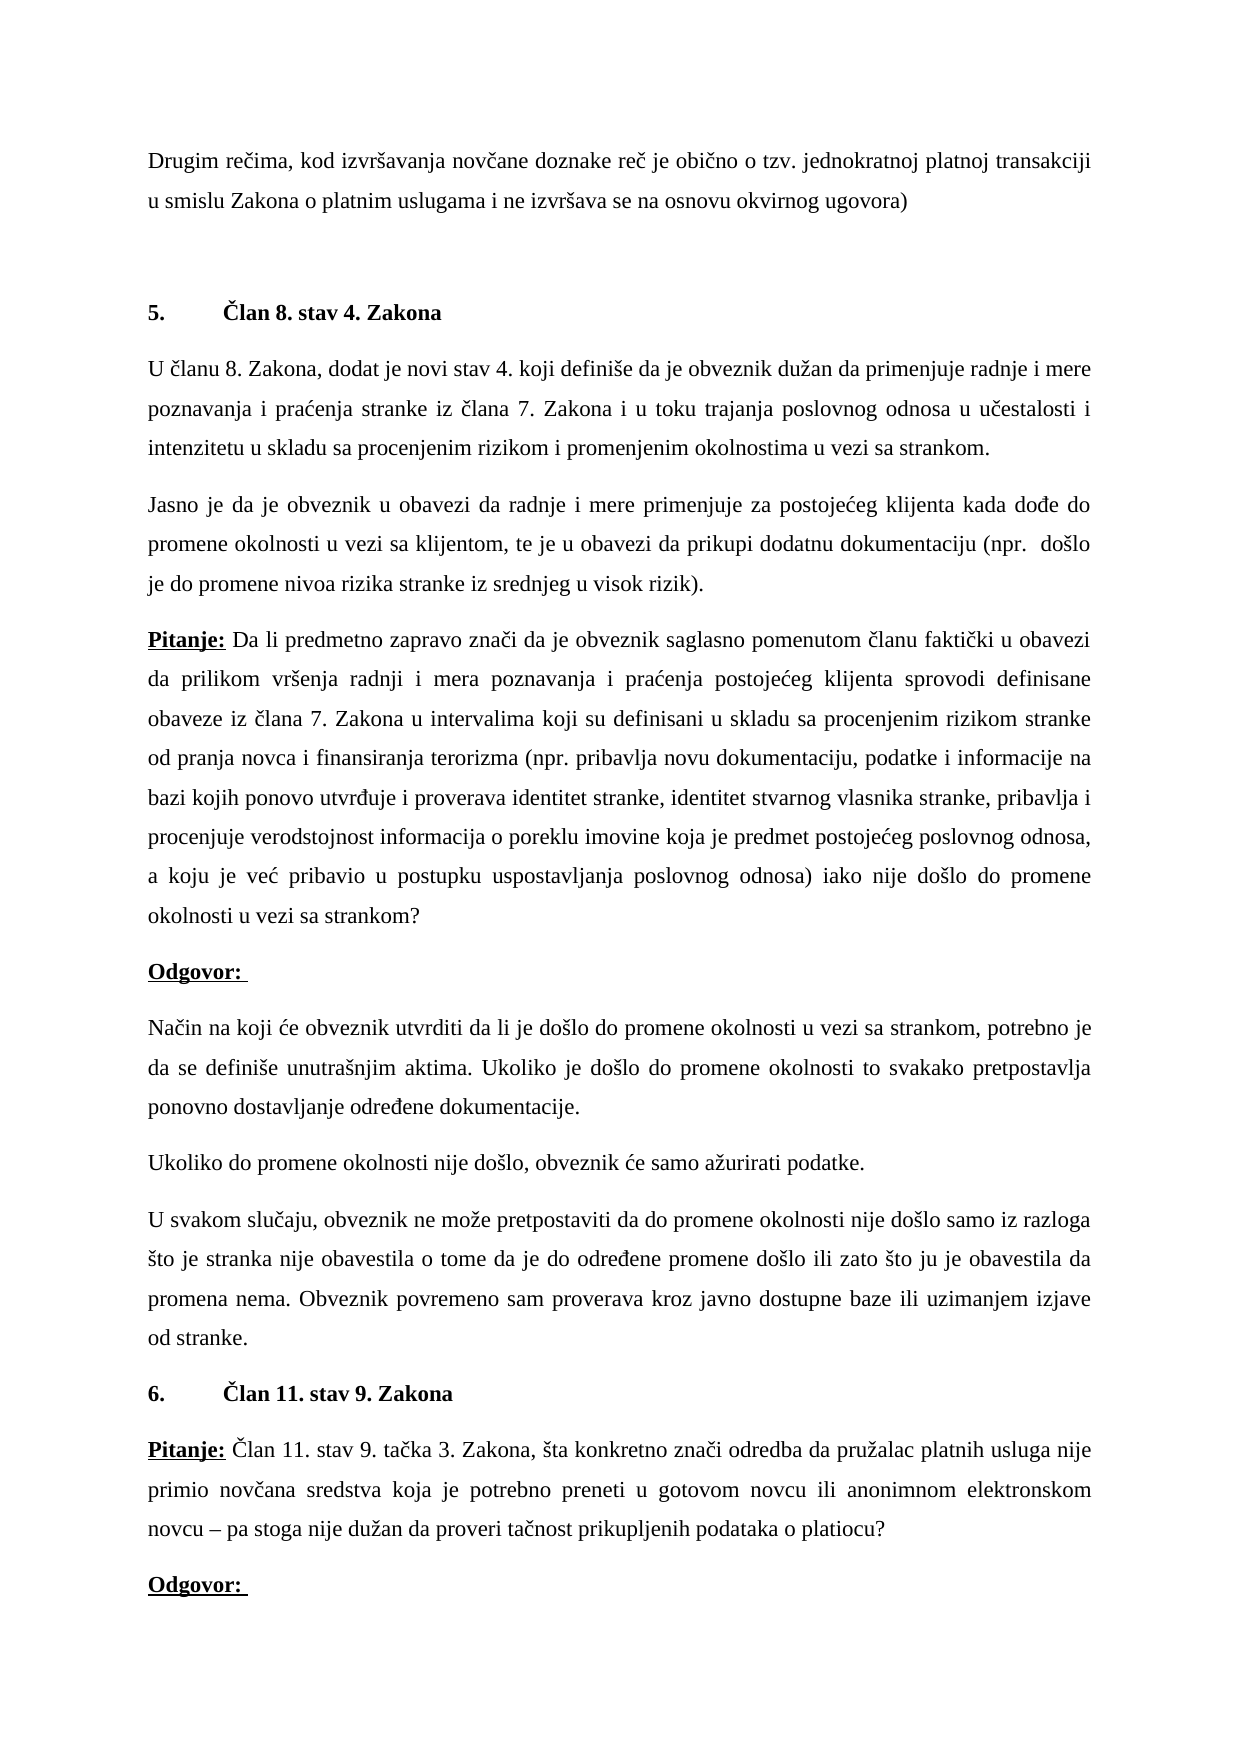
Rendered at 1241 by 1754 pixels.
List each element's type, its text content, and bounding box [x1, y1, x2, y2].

text U članu 8. Zakona, dodat je novi stav 4. koji definiše da je obveznik dužan da primenjuje radnje i mere poznavanja i praćenja stranke iz člana 7. Zakona i u toku trajanja poslovnog odnosa u učestalosti i intenzitetu u skladu sa procenjenim rizikom i promenjenim okolnostima u vezi sa strankom. [148, 356, 1093, 461]
text 6. Član 11. stav 9. Zakona [148, 1380, 1093, 1407]
text 5. Član 8. stav 4. Zakona [148, 299, 1093, 326]
text Jasno je da je obveznik u obavezi da radnje i mere primenjuje za postojećeg klijenta kada dođe do promene okolnosti u vezi sa klijentom, te je u obavezi da prikupi dodatnu dokumentaciju (npr. došlo je do promene nivoa rizika stranke iz srednjeg u visok rizik). [148, 491, 1093, 596]
text U svakom slučaju, obveznik ne može pretpostaviti da do promene okolnosti nije došlo samo iz razloga što je stranka nije obavestila o tome da je do određene promene došlo ili zato što ju je obavestila da promena nema. Obveznik povremeno sam proverava kroz javno dostupne baze ili uzimanjem izjave od stranke. [148, 1206, 1093, 1350]
text Ukoliko do promene okolnosti nije došlo, obveznik će samo ažurirati podatke. [148, 1149, 1093, 1176]
text Pitanje: Da li predmetno zapravo znači da je obveznik saglasno pomenutom članu faktički u obavezi da prilikom vršenja radnji i mera poznavanja i praćenja postojećeg klijenta sprovodi definisane obaveze iz člana 7. Zakona u intervalima koji su definisani u skladu sa procenjenim rizikom stranke od pranja novca i finansiranja terorizma (npr. pribavlja novu dokumentaciju, podatke i informacije na bazi kojih ponovo utvrđuje i proverava identitet stranke, identitet stvarnog vlasnika stranke, pribavlja i procenjuje verodstojnost informacija o poreklu imovine koja je predmet postojećeg poslovnog odnosa, a koju je već pribavio u postupku uspostavljanja poslovnog odnosa) iako nije došlo do promene okolnosti u vezi sa strankom? [148, 626, 1093, 928]
text Pitanje: Član 11. stav 9. tačka 3. Zakona, šta konkretno znači odredba da pružalac platnih usluga nije primio novčana sredstva koja je potrebno preneti u gotovom novcu ili anonimnom elektronskom novcu – pa stoga nije dužan da proveri tačnost prikupljenih podataka o platiocu? [148, 1436, 1093, 1542]
text Način na koji će obveznik utvrditi da li je došlo do promene okolnosti u vezi sa strankom, potrebno je da se definiše unutrašnjim aktima. Ukoliko je došlo do promene okolnosti to svakako pretpostavlja ponovno dostavljanje određene dokumentacije. [148, 1014, 1093, 1120]
text Odgovor: [148, 958, 1093, 984]
text Odgovor: [148, 1571, 1093, 1598]
text Drugim rečima, kod izvršavanja novčane doznake reč je obično o tzv. jednokratnoj platnoj transakciji u smislu Zakona o platnim uslugama i ne izvršava se na osnovu okvirnog ugovora) [148, 148, 1093, 213]
